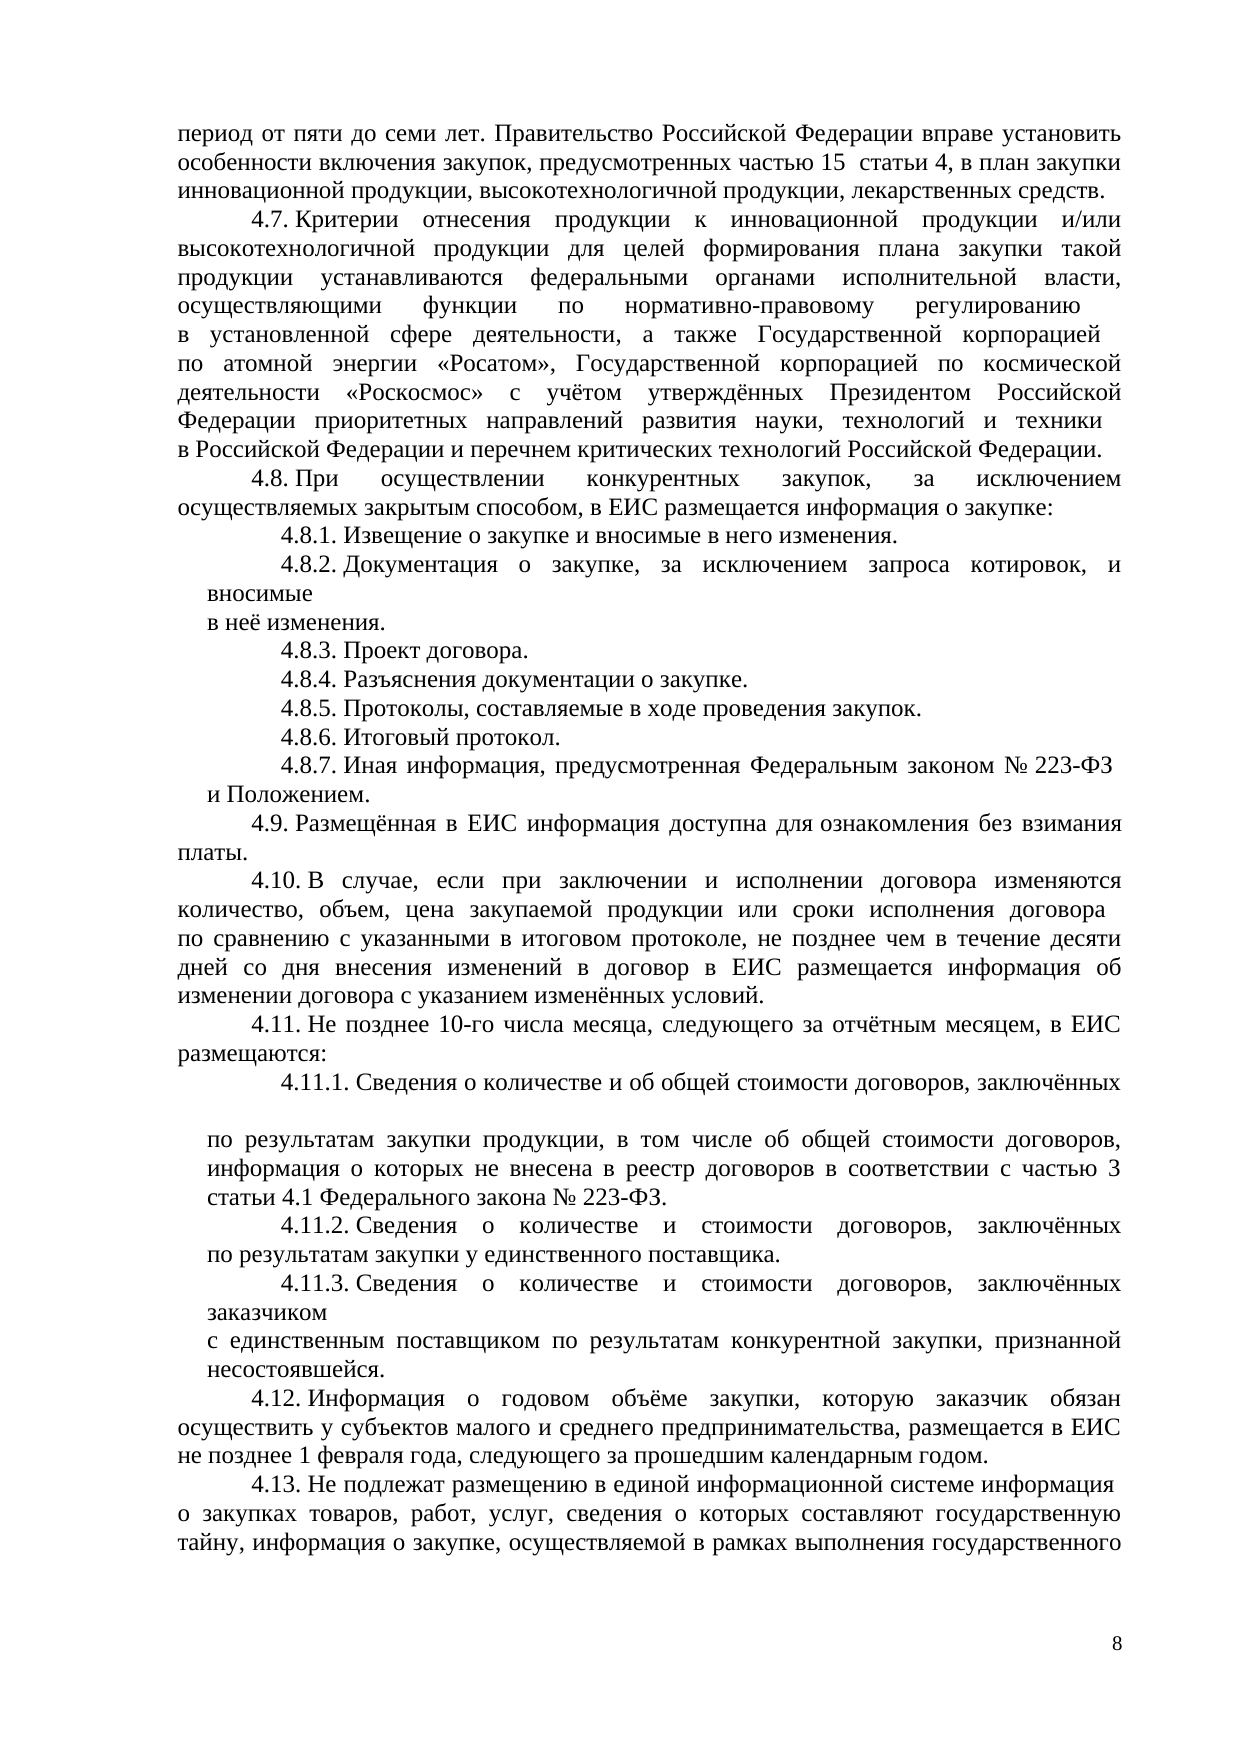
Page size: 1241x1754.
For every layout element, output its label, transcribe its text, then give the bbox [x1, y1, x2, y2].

list Документация о закупке, за исключением запроса котировок, и вносимые в неё изменения. [207, 549, 1122, 636]
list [177, 1469, 1122, 1556]
list Сведения о количестве и стоимости договоров, заключённых заказчиком с единственным поставщиком по результатам конкурентной закупки, признанной несостоявшейся. [207, 1268, 1122, 1383]
list Критерии отнесения продукции к инновационной продукции и/или высокотехнологичной продукции для целей формирования плана закупки такой продукции устанавливаются федеральными органами исполнительной власти, осуществляющими функции по нормативно-правовому регулированию в установленной сфере деятельности, а также Государственной корпорацией по атомной энергии «Росатом», Государственной корпорацией по космической деятельности «Роскосмос» с учётом утверждённых Президентом Российской Федерации приоритетных направлений развития науки, технологий и техники в Российской Федерации и перечнем критических технологий Российской Федерации. [177, 204, 1122, 463]
list Итоговый протокол. [207, 722, 1122, 751]
list В случае, если при заключении и исполнении договора изменяются количество, объем, цена закупаемой продукции или сроки исполнения договора по сравнению с указанными в итоговом протоколе, не позднее чем в течение десяти дней со дня внесения изменений в договор в ЕИС размещается информация об изменении договора с указанием изменённых условий. [177, 866, 1122, 1009]
list Иная информация, предусмотренная Федеральным законом № 223-ФЗ и Положением. [207, 751, 1122, 808]
list Не позднее 10-го числа месяца, следующего за отчётным месяцем, в ЕИС размещаются: [177, 1009, 1122, 1067]
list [177, 118, 1122, 204]
list Извещение о закупке и вносимые в него изменения. [207, 521, 1122, 549]
list Проект договора. [207, 636, 1122, 664]
list Протоколы, составляемые в ходе проведения закупок. [207, 693, 1122, 722]
list Разъяснения документации о закупке. [207, 664, 1122, 693]
list Сведения о количестве и об общей стоимости договоров, заключённых по результатам закупки продукции, в том числе об общей стоимости договоров, информация о которых не внесена в реестр договоров в соответствии с частью 3 статьи 4.1 Федерального закона № 223-ФЗ. [207, 1067, 1122, 1211]
list Сведения о количестве и стоимости договоров, заключённых по результатам закупки у единственного поставщика. [207, 1211, 1122, 1268]
list Информация о годовом объёме закупки, которую заказчик обязан осуществить у субъектов малого и среднего предпринимательства, размещается в ЕИС не позднее 1 февраля года, следующего за прошедшим календарным годом. [177, 1383, 1122, 1469]
list Размещённая в ЕИС информация доступна для ознакомления без взимания платы. [177, 808, 1122, 866]
list При осуществлении конкурентных закупок, за исключением осуществляемых закрытым способом, в ЕИС размещается информация о закупке: [177, 463, 1122, 521]
